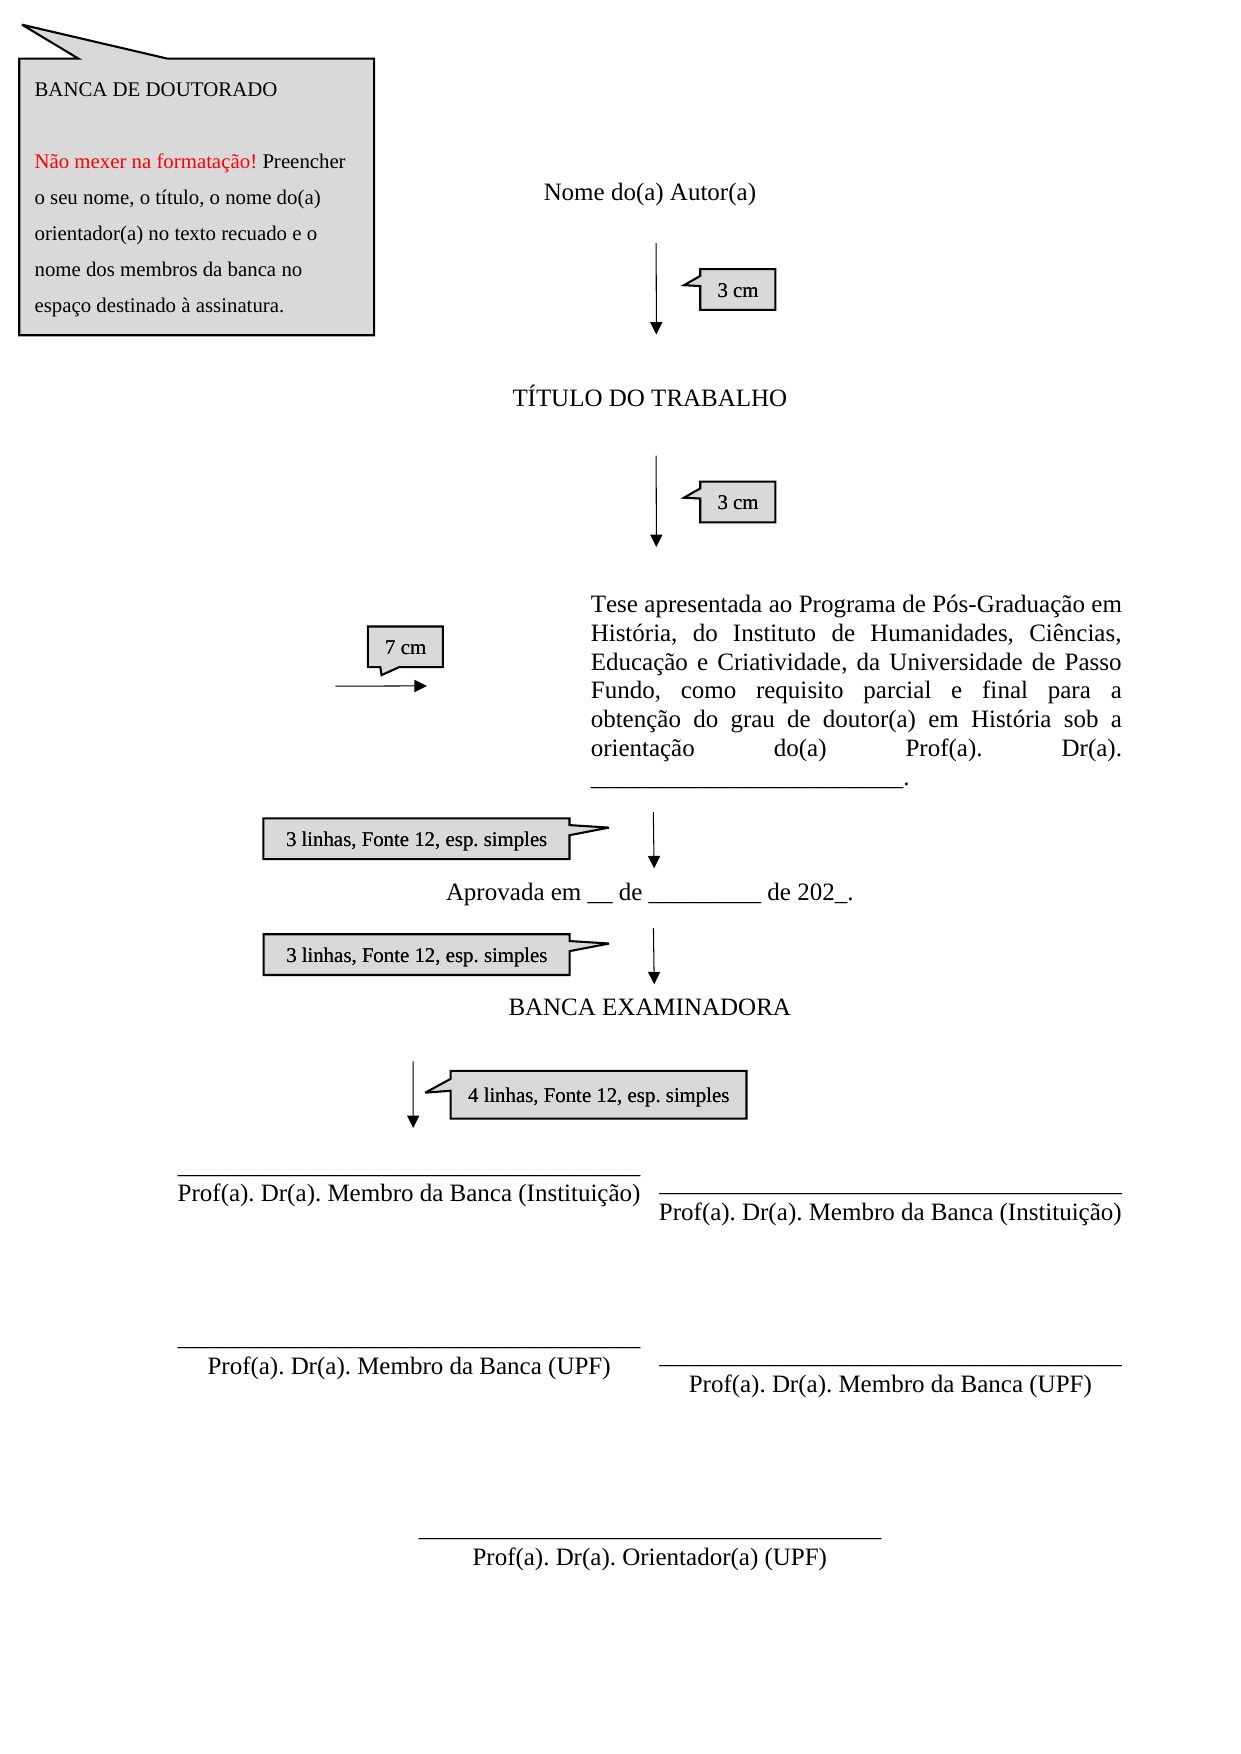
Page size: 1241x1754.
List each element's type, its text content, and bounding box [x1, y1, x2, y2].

text Prof(a). Dr(a). Membro da Banca (UPF) [658, 1369, 1122, 1398]
text _____________________________________ [177, 1150, 641, 1178]
text _____________________________________ [177, 1322, 641, 1351]
text Prof(a). Dr(a). Membro da Banca (Instituição) [658, 1197, 1122, 1225]
text _____________________________________ [658, 1168, 1122, 1197]
text BANCA EXAMINADORA [177, 992, 1122, 1020]
text Prof(a). Dr(a). Membro da Banca (Instituição) [177, 1178, 641, 1207]
text TÍTULO DO TRABALHO [177, 383, 1122, 412]
text Prof(a). Dr(a). Orientador(a) (UPF) [177, 1542, 1122, 1570]
text Nome do(a) Autor(a) [376, 177, 1122, 206]
text _____________________________________ [658, 1340, 1122, 1369]
text Prof(a). Dr(a). Membro da Banca (UPF) [177, 1351, 641, 1380]
text Aprovada em __ de _________ de 202_. [177, 877, 1122, 905]
text Tese apresentada ao Programa de Pós-Graduação em História, do Instituto de Humanidades, Ciências, Educação e Criatividade, da Universidade de Passo Fundo, como requisito parcial e final para a obtenção do grau de doutor(a) em História sob a orientação do(a) Prof(a). Dr(a). _________________________. [591, 589, 1122, 790]
text _____________________________________ [177, 1513, 1122, 1542]
